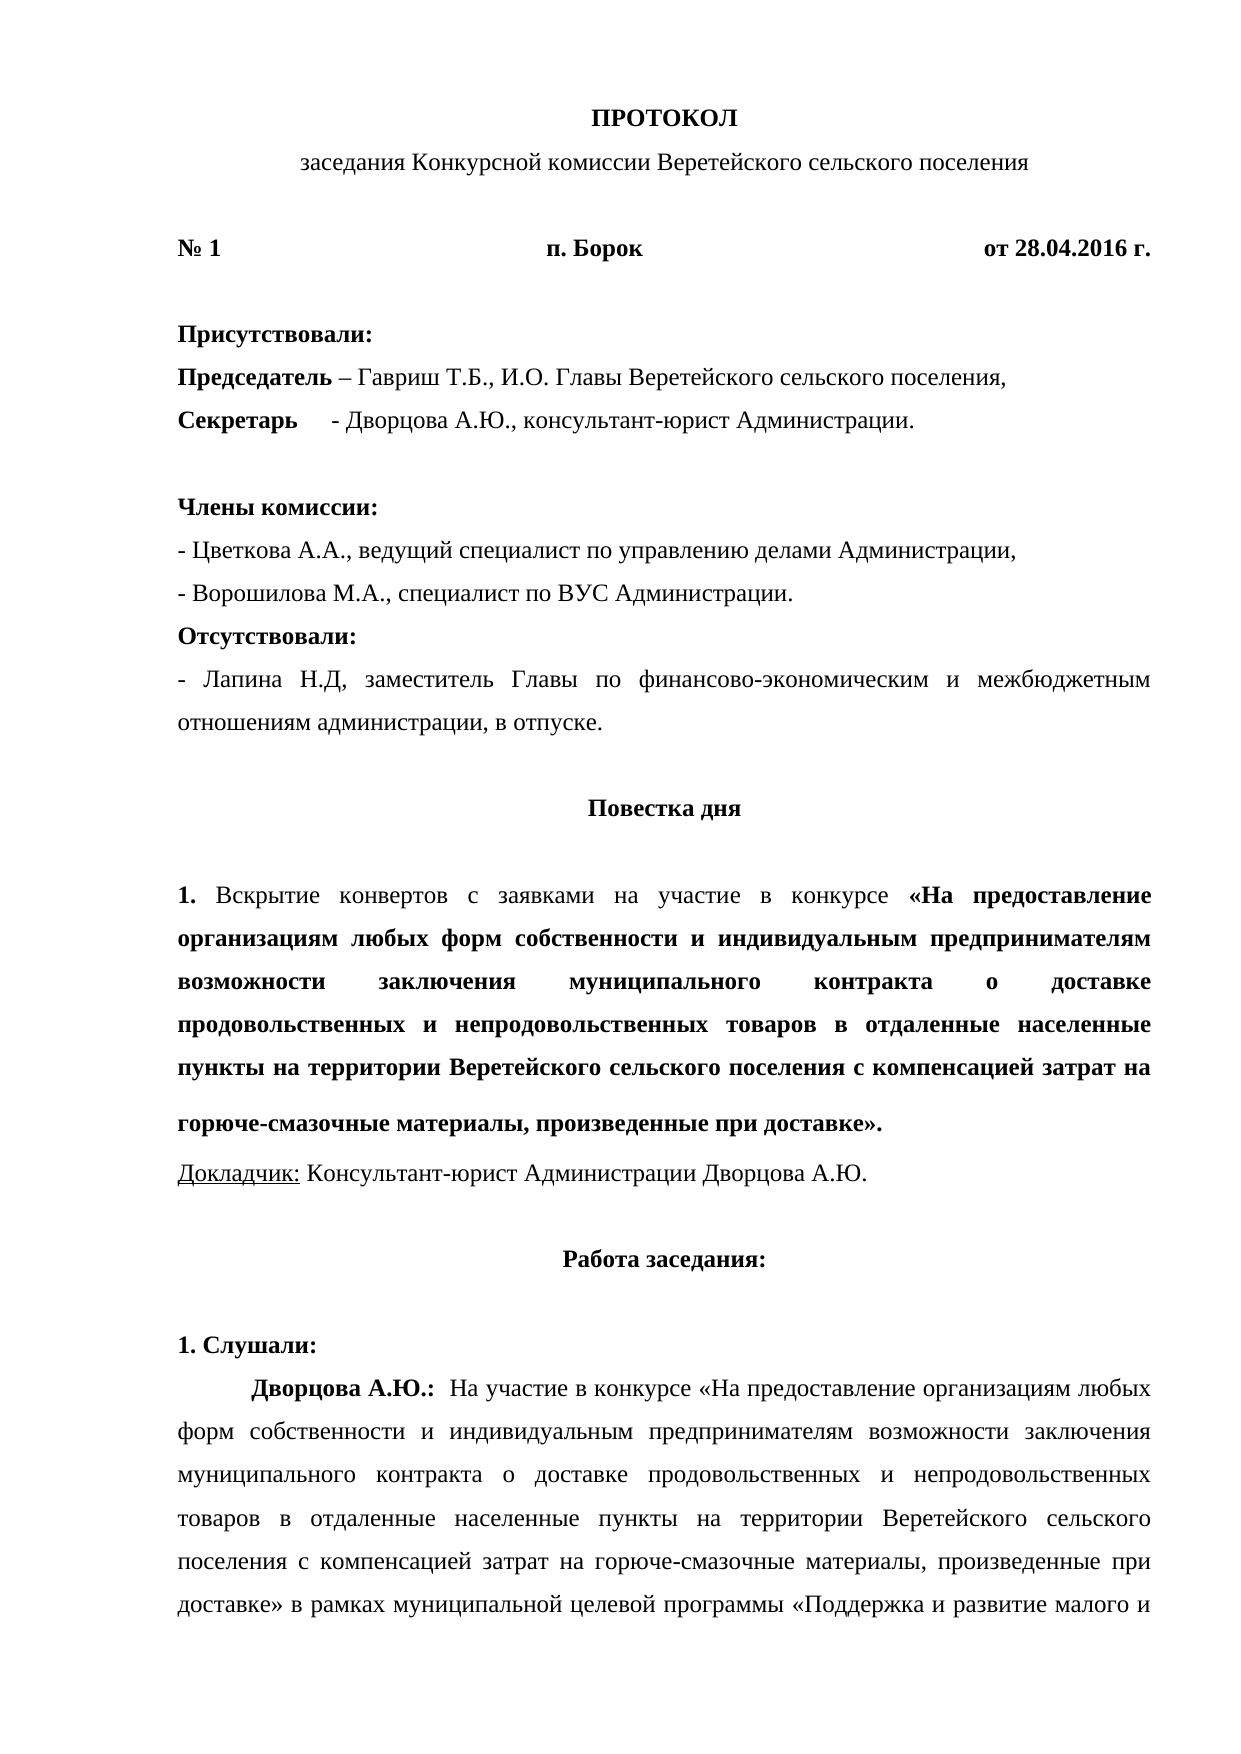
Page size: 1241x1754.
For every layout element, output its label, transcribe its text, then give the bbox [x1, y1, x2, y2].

text № 1 п. Борок от 28.04.2016 г. [177, 233, 1152, 262]
text Присутствовали: [177, 319, 1152, 348]
text Работа заседания: [177, 1244, 1152, 1273]
text Секретарь - Дворцова А.Ю., консультант-юрист Администрации. [177, 405, 1152, 434]
text заседания Конкурсной комиссии Веретейского сельского поселения [177, 147, 1152, 175]
text 1. Вскрытие конвертов с заявками на участие в конкурсе «На предоставление организациям любых форм собственности и индивидуальным предпринимателям возможности заключения муниципального контракта о доставке продовольственных и непродовольственных товаров в отдаленные населенные пункты на территории Веретейского сельского поселения с компенсацией затрат на горюче-смазочные материалы, произведенные при доставке». [177, 880, 1152, 1138]
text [177, 1373, 1152, 1618]
text Отсутствовали: [177, 621, 1152, 650]
text Члены комиссии: [177, 492, 1152, 520]
text 1. Слушали: [177, 1330, 1152, 1359]
text - Лапина Н.Д, заместитель Главы по финансово-экономическим и межбюджетным отношениям администрации, в отпуске. [177, 664, 1152, 736]
text Докладчик: Консультант-юрист Администрации Дворцова А.Ю. [177, 1158, 1152, 1186]
text - Цветкова А.А., ведущий специалист по управлению делами Администрации, [177, 535, 1152, 563]
text - Ворошилова М.А., специалист по ВУС Администрации. [177, 578, 1152, 607]
text ПРОТОКОЛ [177, 103, 1152, 132]
text Повестка дня [177, 793, 1152, 822]
text Председатель – Гавриш Т.Б., И.О. Главы Веретейского сельского поселения, [177, 362, 1152, 391]
